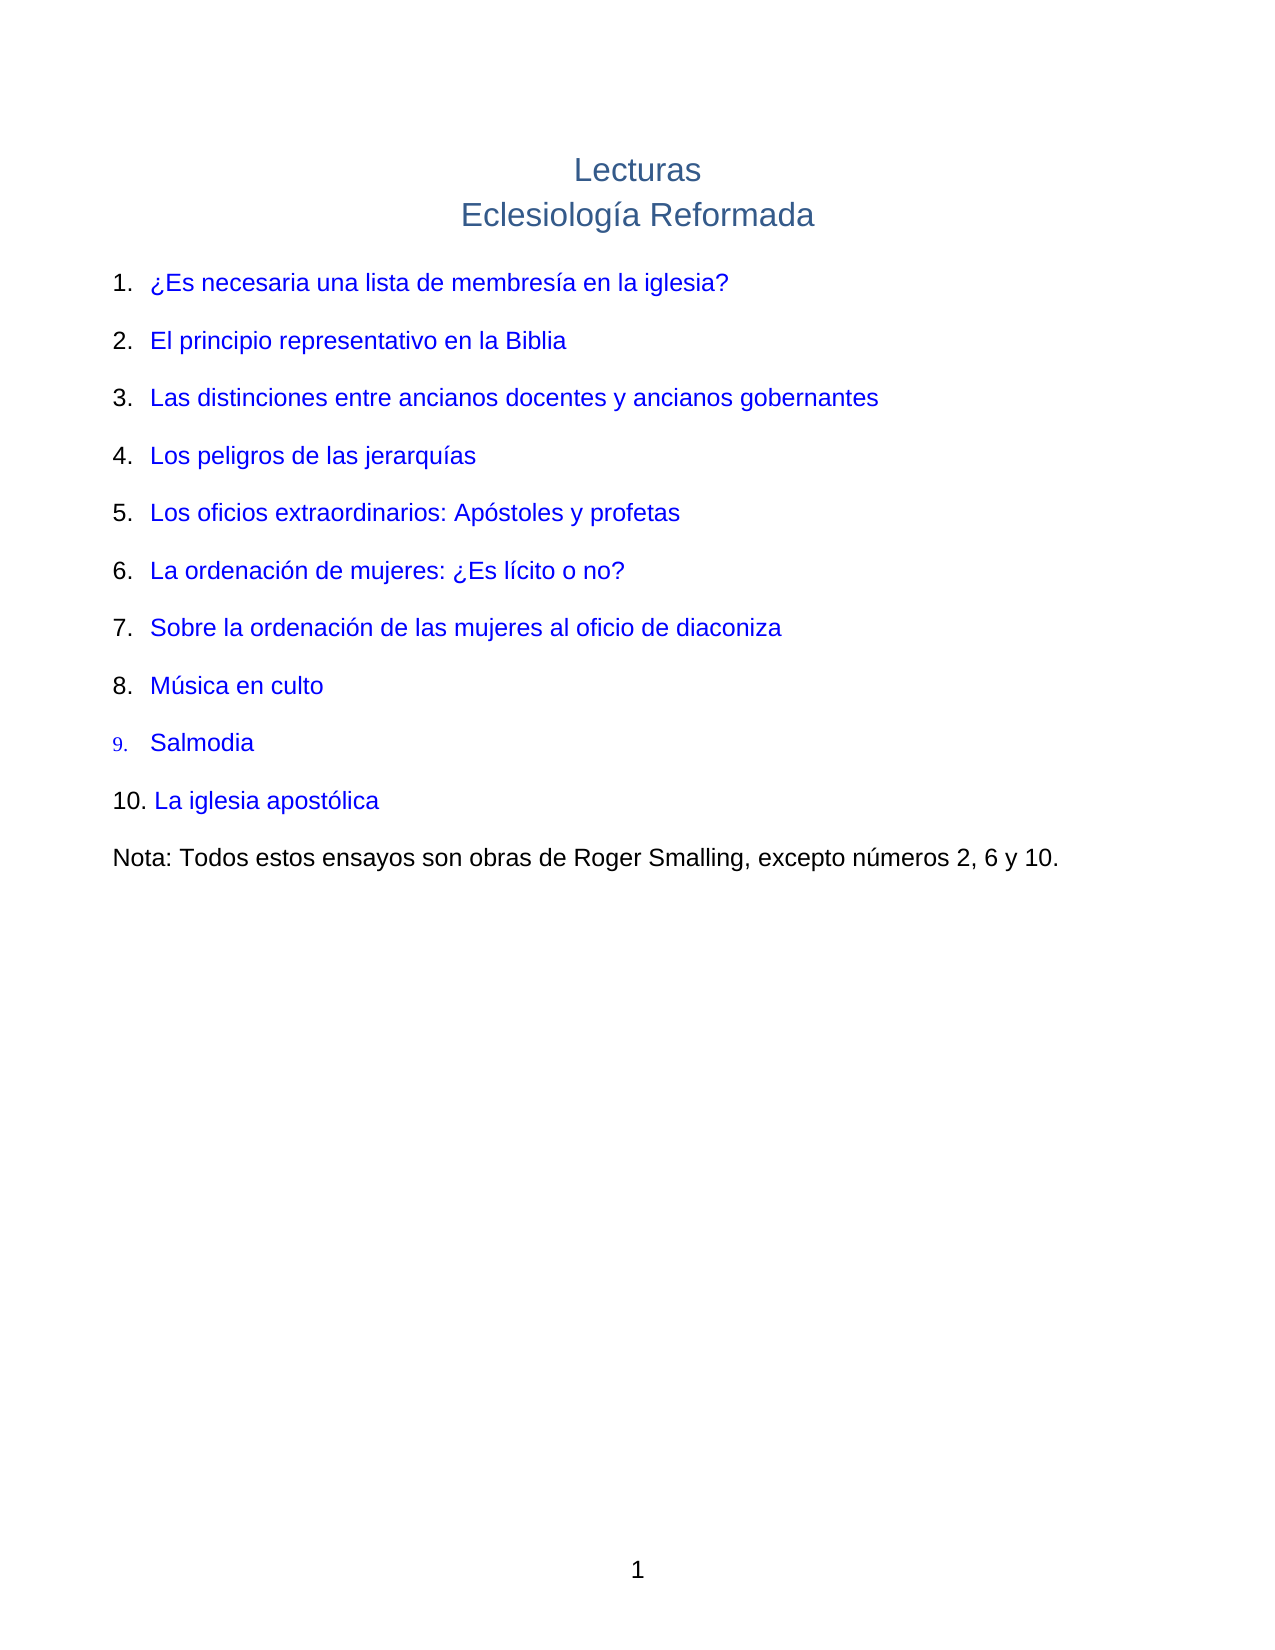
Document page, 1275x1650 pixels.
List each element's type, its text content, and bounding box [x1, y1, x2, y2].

list Los oficios extraordinarios: Apóstoles y profetas [112, 498, 1200, 527]
list Salmodia [112, 728, 1200, 757]
subtitle Lecturas [75, 150, 1200, 188]
list Nota: Todos estos ensayos son obras de Roger Smalling, excepto números 2, 6 y 10. [112, 843, 1200, 872]
list La ordenación de mujeres: ¿Es lícito o no? [112, 556, 1200, 584]
subtitle Eclesiología Reformada [75, 195, 1200, 233]
list Música en culto [112, 671, 1200, 699]
list Las distinciones entre ancianos docentes y ancianos gobernantes [112, 383, 1200, 412]
list 10. La iglesia apostólica [112, 786, 1200, 814]
list Los peligros de las jerarquías [112, 441, 1200, 469]
list Sobre la ordenación de las mujeres al oficio de diaconiza [112, 613, 1200, 642]
list ¿Es necesaria una lista de membresía en la iglesia? [112, 268, 1200, 297]
list El principio representativo en la Biblia [112, 326, 1200, 354]
